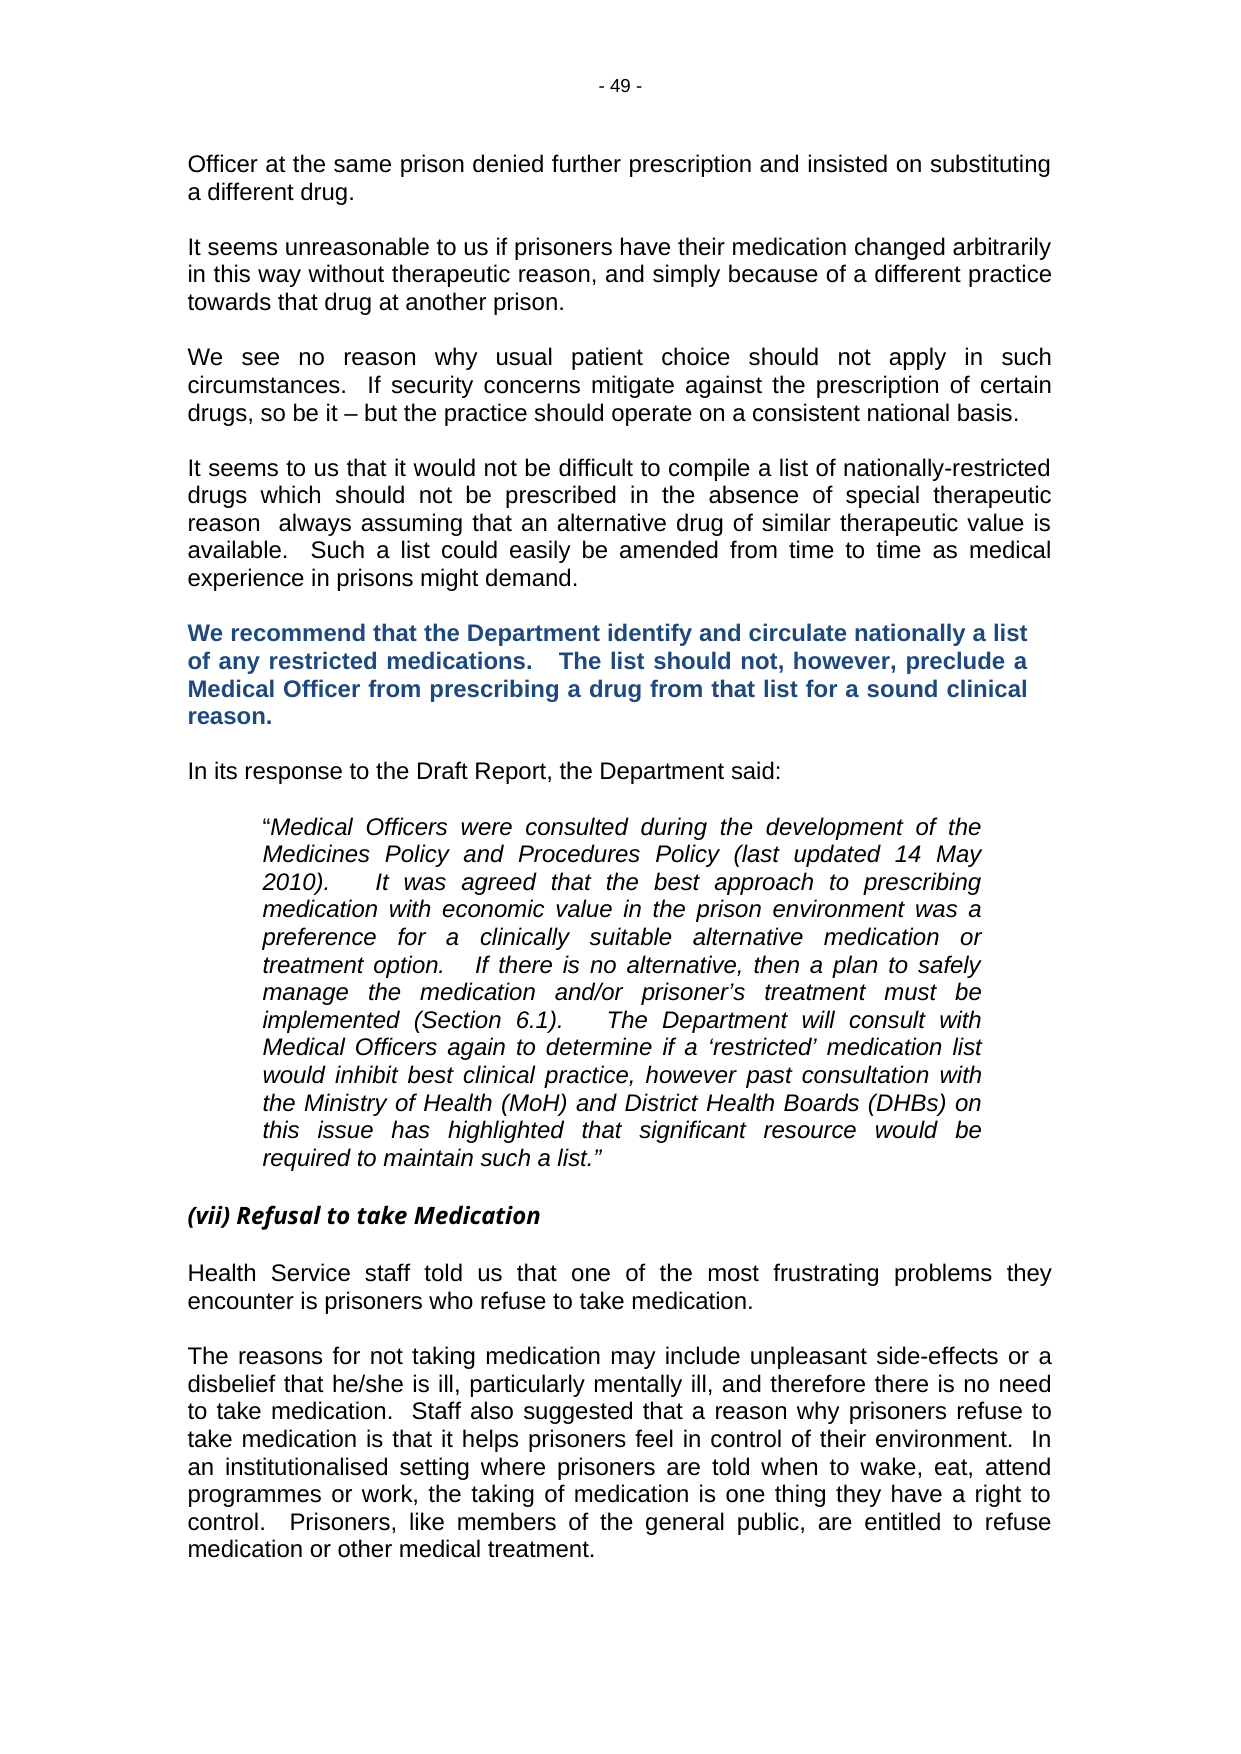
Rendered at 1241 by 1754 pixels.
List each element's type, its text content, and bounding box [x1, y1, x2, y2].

text “Medical Officers were consulted during the development of the Medicines Policy and Procedures Policy (last updated 14 May 2010). It was agreed that the best approach to prescribing medication with economic value in the prison environment was a preference for a clinically suitable alternative medication or treatment option. If there is no alternative, then a plan to safely manage the medication and/or prisoner’s treatment must be implemented (Section 6.1). The Department will consult with Medical Officers again to determine if a ‘restricted’ medication list would inhibit best clinical practice, however past consultation with the Ministry of Health (MoH) and District Health Boards (DHBs) on this issue has highlighted that significant resource would be required to maintain such a list.” [187, 812, 983, 1171]
text In its response to the Draft Report, the Department said: [187, 757, 1053, 785]
text Health Service staff told us that one of the most frustrating problems they encounter is prisoners who refuse to take medication. [187, 1259, 1053, 1314]
text The reasons for not taking medication may include unpleasant side-effects or a disbelief that he/she is ill, particularly mentally ill, and therefore there is no need to take medication. Staff also suggested that a reason why prisoners refuse to take medication is that it helps prisoners feel in control of their environment. In an institutionalised setting where prisoners are told when to wake, eat, attend programmes or work, the taking of medication is one thing they have a right to control. Prisoners, like members of the general public, are entitled to refuse medication or other medical treatment. [187, 1342, 1053, 1563]
text We recommend that the Department identify and circulate nationally a list of any restricted medications. The list should not, however, preclude a Medical Officer from prescribing a drug from that list for a sound clinical reason. [187, 619, 1029, 730]
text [187, 150, 1053, 205]
text We see no reason why usual patient choice should not apply in such circumstances. If security concerns mitigate against the prescription of certain drugs, so be it – but the practice should operate on a consistent national basis. [187, 343, 1053, 426]
text It seems to us that it would not be difficult to compile a list of nationally-restricted drugs which should not be prescribed in the absence of special therapeutic reason always assuming that an alternative drug of similar therapeutic value is available. Such a list could easily be amended from time to time as medical experience in prisons might demand. [187, 454, 1053, 592]
subtitle (vii) Refusal to take Medication [187, 1199, 1053, 1232]
text It seems unreasonable to us if prisoners have their medication changed arbitrarily in this way without therapeutic reason, and simply because of a different practice towards that drug at another prison. [187, 233, 1053, 316]
